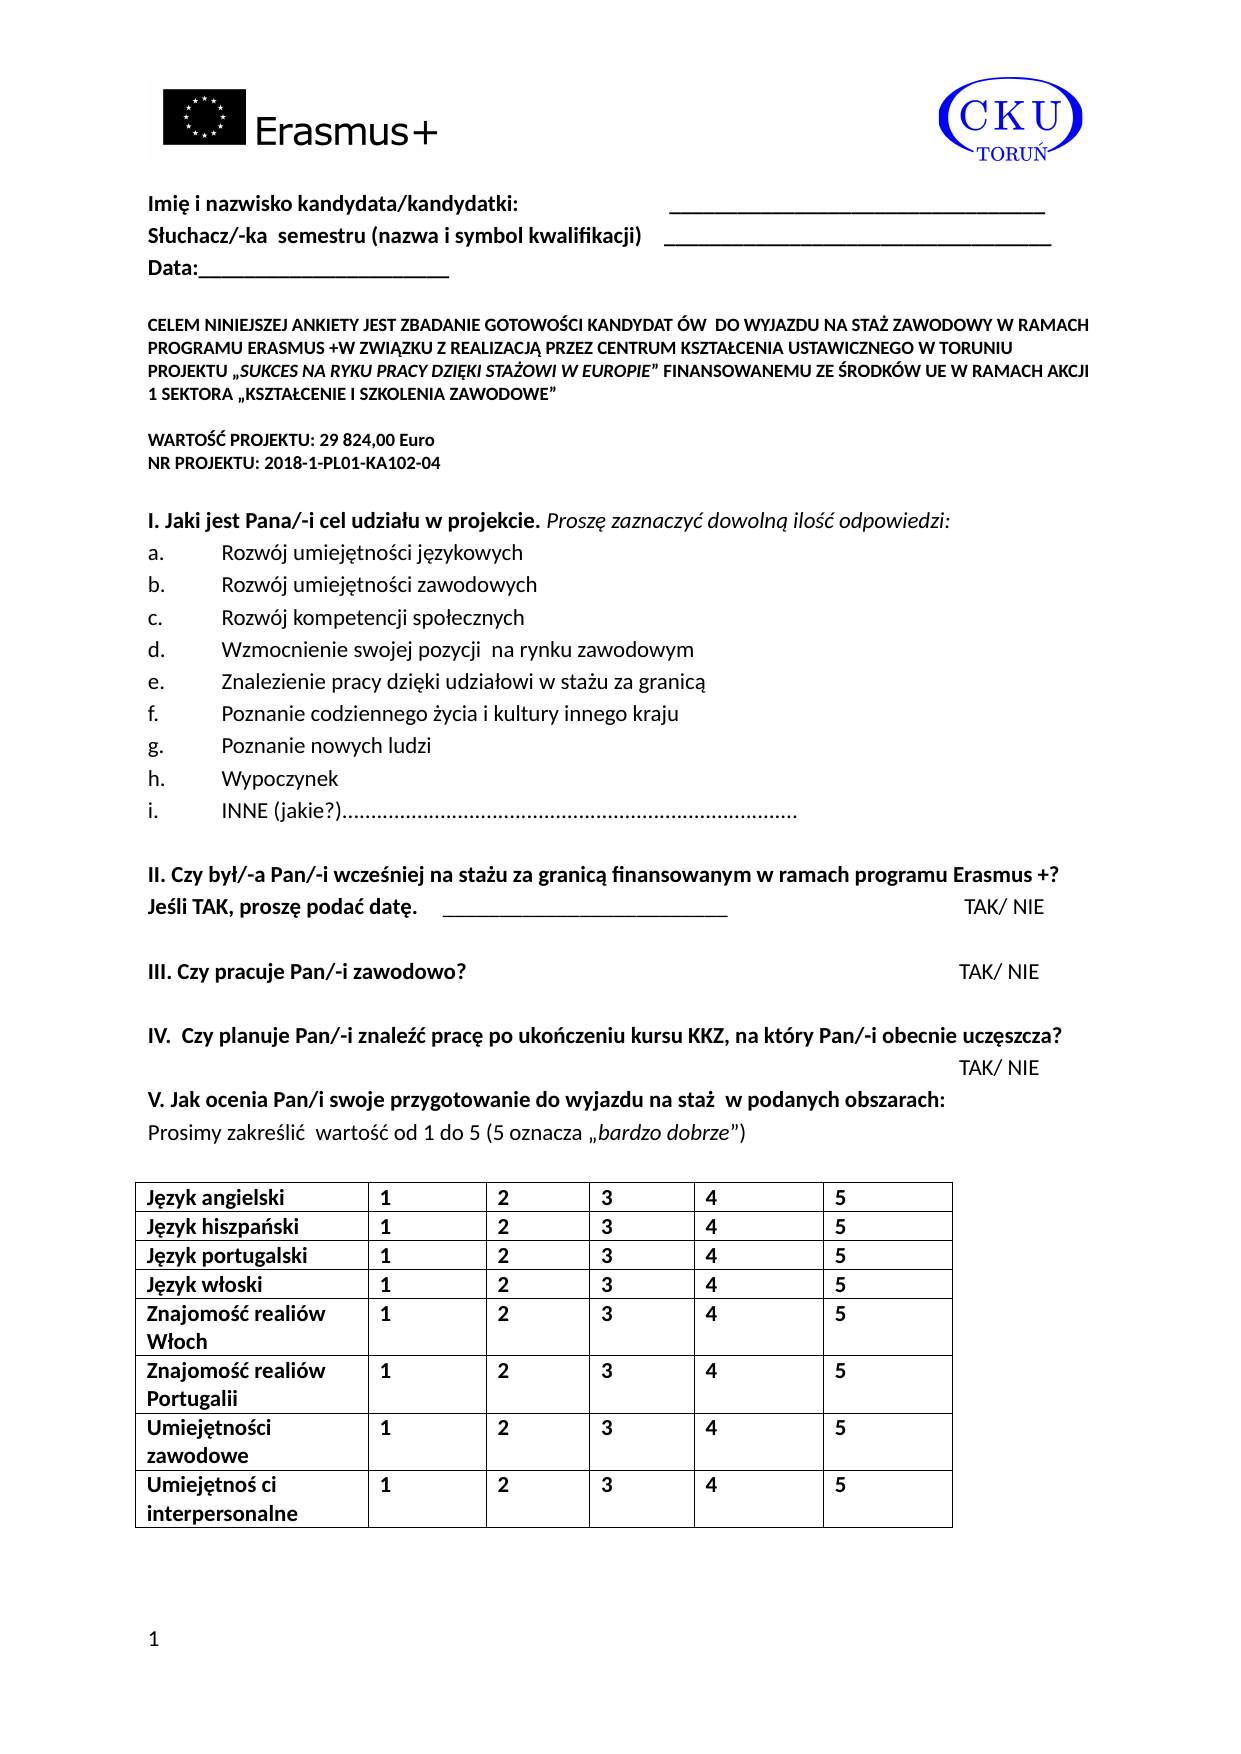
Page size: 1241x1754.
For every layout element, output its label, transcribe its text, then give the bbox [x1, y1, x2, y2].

table_cell 4 [695, 1414, 823, 1469]
list II. Czy był/-a Pan/-i wcześniej na stażu za granicą finansowanym w ramach programu Erasmus +?Jeśli TAK, proszę podać datę. _________________________ TAK/ NIE [148, 860, 1093, 920]
list Rozwój kompetencji społecznych [148, 603, 1093, 631]
table_cell Język włoski [136, 1270, 368, 1298]
list Słuchacz/-ka semestru (nazwa i symbol kwalifikacji) __________________________________ [148, 221, 1093, 249]
table_header 3 [590, 1183, 694, 1211]
table_cell Znajomość realiów Włoch [136, 1299, 368, 1355]
list INNE (jakie?)............................................................................... [148, 796, 1093, 824]
table_header 2 [487, 1183, 589, 1211]
list TAK/ NIE [148, 1053, 1093, 1081]
table_cell 2 [487, 1356, 589, 1412]
list Poznanie nowych ludzi [148, 731, 1093, 759]
table_cell 1 [369, 1212, 486, 1240]
list Data:______________________ [148, 253, 1093, 281]
table_cell 5 [824, 1212, 952, 1240]
table_cell 2 [487, 1299, 589, 1355]
table_cell 3 [590, 1212, 694, 1240]
table_cell 3 [590, 1356, 694, 1412]
table_cell Znajomość realiów Portugalii [136, 1356, 368, 1412]
table_cell 3 [590, 1270, 694, 1298]
table_cell 3 [590, 1299, 694, 1355]
table_cell 5 [824, 1356, 952, 1412]
list Poznanie codziennego życia i kultury innego kraju [148, 699, 1093, 727]
table_header 5 [824, 1183, 952, 1211]
text WARTOŚĆ PROJEKTU: 29 824,00 Euro NR PROJEKTU: 2018-1-PL01-KA102-04 [148, 428, 1093, 474]
table_cell Język hiszpański [136, 1212, 368, 1240]
text CELEM NINIEJSZEJ ANKIETY JEST ZBADANIE GOTOWOŚCI KANDYDAT ÓW DO WYJAZDU NA STAŻ ZAWODOWY W RAMACH PROGRAMU ERASMUS +W ZWIĄZKU Z REALIZACJĄ PRZEZ CENTRUM KSZTAŁCENIA USTAWICZNEGO W TORUNIU PROJEKTU „SUKCES NA RYKU PRACY DZIĘKI STAŻOWI W EUROPIE” FINANSOWANEMU ZE ŚRODKÓW UE W RAMACH AKCJI 1 SEKTORA „KSZTAŁCENIE I SZKOLENIA ZAWODOWE” [148, 313, 1093, 405]
table_header Język angielski [136, 1183, 368, 1211]
list I. Jaki jest Pana/-i cel udziału w projekcie. Proszę zaznaczyć dowolną ilość odpowiedzi: [148, 506, 1093, 534]
table_cell 2 [487, 1414, 589, 1469]
table_cell 2 [487, 1471, 589, 1527]
table_cell 5 [824, 1414, 952, 1469]
table_cell 1 [369, 1356, 486, 1412]
list Rozwój umiejętności językowych [148, 538, 1093, 566]
table_cell Umiejętnoś ci interpersonalne [136, 1471, 368, 1527]
table_cell 4 [695, 1270, 823, 1298]
table_cell 5 [824, 1471, 952, 1527]
table_cell 5 [824, 1299, 952, 1355]
table_cell 3 [590, 1414, 694, 1469]
table_cell 2 [487, 1241, 589, 1269]
picture [147, 73, 453, 161]
table_cell 1 [369, 1241, 486, 1269]
list Znalezienie pracy dzięki udziałowi w stażu za granicą [148, 667, 1093, 695]
list Imię i nazwisko kandydata/kandydatki: _________________________________ [148, 189, 1093, 217]
table_header 4 [695, 1183, 823, 1211]
table_cell 4 [695, 1212, 823, 1240]
table_cell 2 [487, 1270, 589, 1298]
table_cell Język portugalski [136, 1241, 368, 1269]
table_cell 2 [487, 1212, 589, 1240]
list Rozwój umiejętności zawodowych [148, 571, 1093, 598]
table_cell 5 [824, 1270, 952, 1298]
table_header 1 [369, 1183, 486, 1211]
table_cell 3 [590, 1471, 694, 1527]
picture [938, 77, 1083, 161]
table_cell 1 [369, 1471, 486, 1527]
list IV. Czy planuje Pan/-i znaleźć pracę po ukończeniu kursu KKZ, na który Pan/-i obecnie uczęszcza? [148, 1021, 1093, 1049]
table_cell 5 [824, 1241, 952, 1269]
list Wypoczynek [148, 764, 1093, 792]
table_cell 4 [695, 1299, 823, 1355]
list Wzmocnienie swojej pozycji na rynku zawodowym [148, 635, 1093, 663]
table_cell 1 [369, 1414, 486, 1469]
table_cell Umiejętności zawodowe [136, 1414, 368, 1469]
list V. Jak ocenia Pan/i swoje przygotowanie do wyjazdu na staż w podanych obszarach: [148, 1086, 1093, 1113]
table_cell 4 [695, 1356, 823, 1412]
table_cell 4 [695, 1241, 823, 1269]
table_cell 3 [590, 1241, 694, 1269]
table_cell 1 [369, 1270, 486, 1298]
list III. Czy pracuje Pan/-i zawodowo? TAK/ NIE [148, 957, 1093, 985]
text Prosimy zakreślić wartość od 1 do 5 (5 oznacza „bardzo dobrze”) [148, 1118, 1093, 1146]
table_cell 1 [369, 1299, 486, 1355]
table_cell 4 [695, 1471, 823, 1527]
